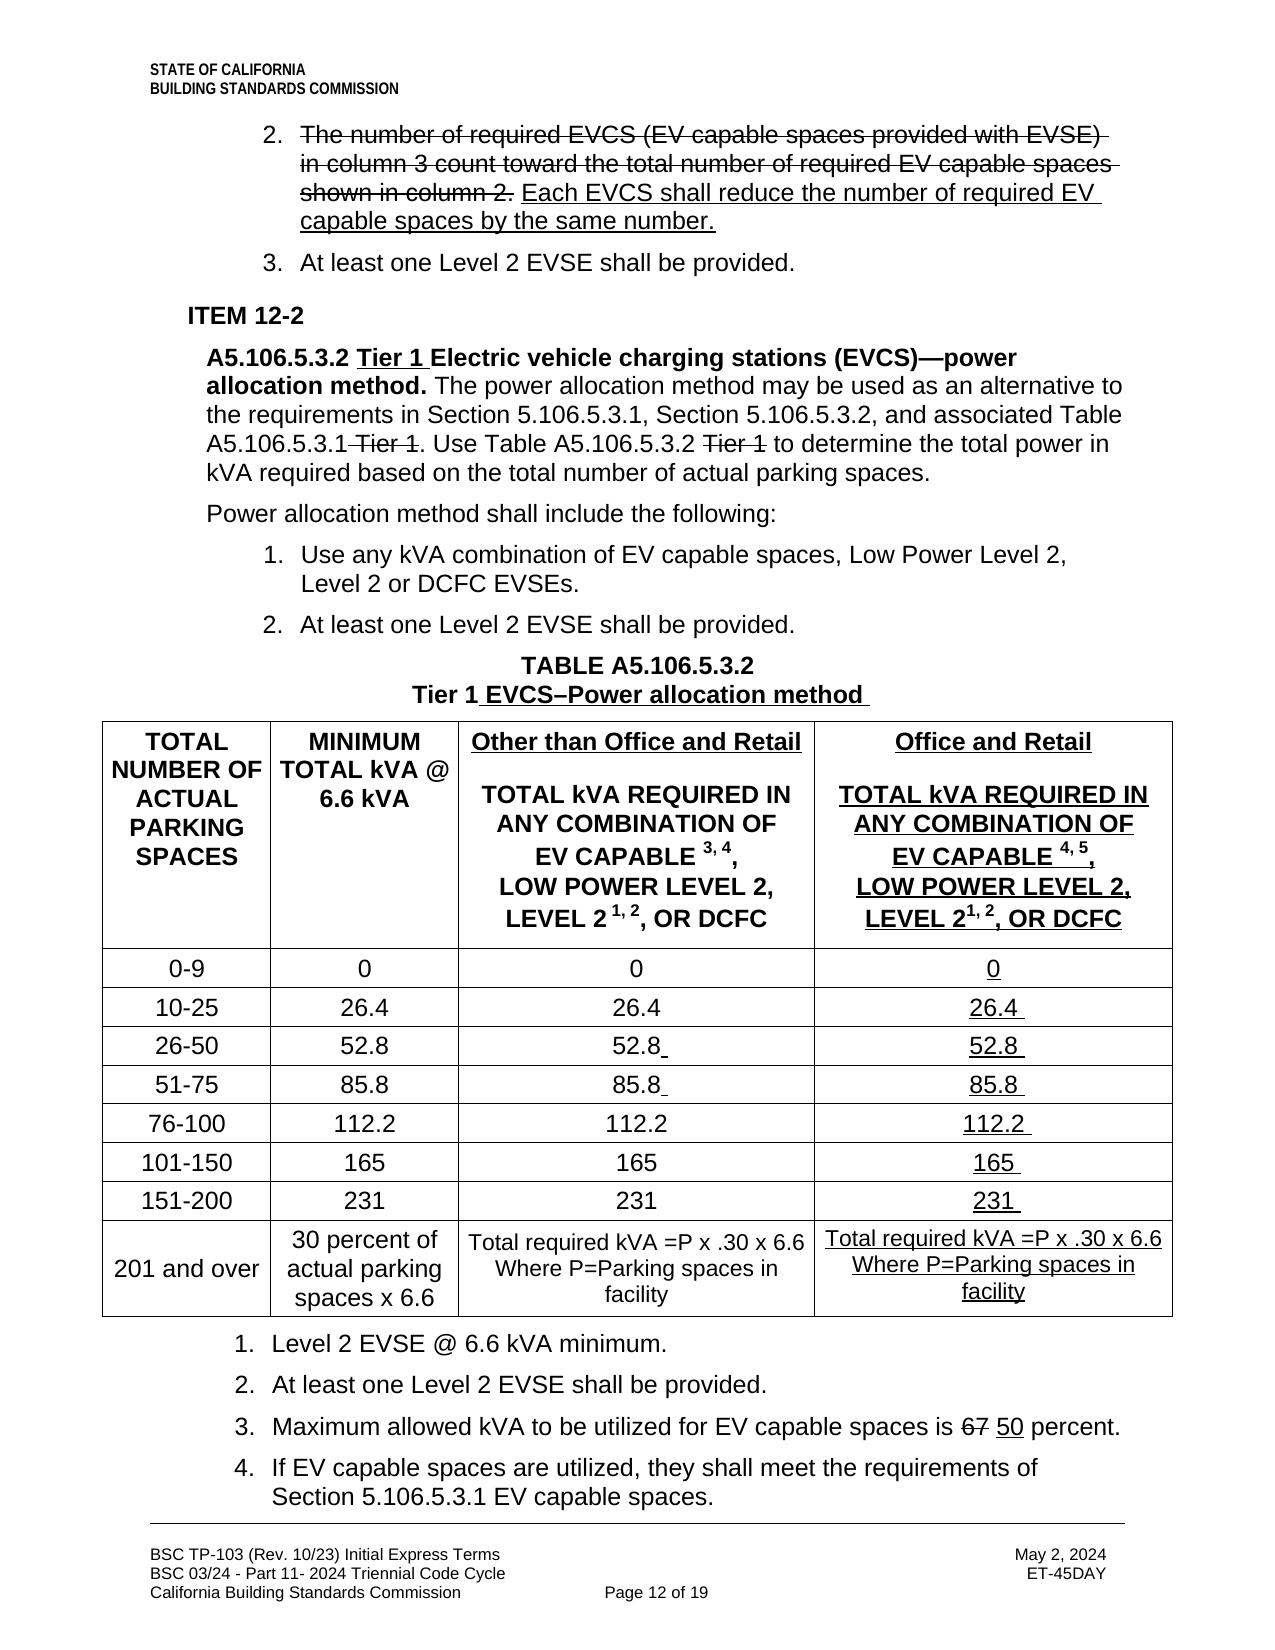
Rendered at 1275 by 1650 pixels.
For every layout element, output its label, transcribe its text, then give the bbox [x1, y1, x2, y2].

text Power allocation method shall include the following: [206, 499, 1125, 527]
list At least one Level 2 EVSE shall be provided. [262, 610, 1125, 639]
list At least one Level 2 EVSE shall be provided. [234, 1371, 1125, 1399]
table_cell 165 [459, 1143, 814, 1181]
table_cell 52.8 [271, 1027, 458, 1064]
list At least one Level 2 EVSE shall be provided. [262, 247, 1125, 276]
table_header TOTAL NUMBER OF ACTUAL PARKING SPACES [103, 722, 270, 948]
table_cell 101-150 [103, 1143, 270, 1181]
list The number of required EVCS (EV capable spaces provided with EVSE) in column 3 count toward the total number of required EV capable spaces shown in column 2. Each EVCS shall reduce the number of required EV capable spaces by the same number. [262, 120, 1125, 235]
table_cell 231 [271, 1182, 458, 1219]
table_cell 165 [815, 1143, 1172, 1181]
text TABLE A5.106.5.3.2 Tier 1 EVCS–Power allocation method [150, 651, 1125, 709]
table_cell 151-200 [103, 1182, 270, 1219]
table_header Office and Retail TOTAL kVA REQUIRED IN ANY COMBINATION OF EV CAPABLE 4, 5, LOW POWER LEVEL 2, LEVEL 21, 2, OR DCFC [815, 722, 1172, 948]
table_cell 26.4 [815, 988, 1172, 1026]
table_header Other than Office and Retail TOTAL kVA REQUIRED IN ANY COMBINATION OF EV CAPABLE 3, 4, LOW POWER LEVEL 2, LEVEL 2 1, 2, OR DCFC [459, 722, 814, 948]
table_cell 26.4 [459, 988, 814, 1026]
table_cell 0-9 [103, 949, 270, 987]
table_cell Total required kVA =P x .30 x 6.6 Where P=Parking spaces in facility [815, 1221, 1172, 1316]
table_cell 52.8 [815, 1027, 1172, 1064]
table_cell 0 [815, 949, 1172, 987]
table_cell 0 [459, 949, 814, 987]
table_cell Total required kVA =P x .30 x 6.6 Where P=Parking spaces in facility [459, 1221, 814, 1316]
table_cell 112.2 [271, 1104, 458, 1142]
table_cell 165 [271, 1143, 458, 1181]
table_cell 231 [815, 1182, 1172, 1219]
list Maximum allowed kVA to be utilized for EV capable spaces is 67 50 percent. [234, 1412, 1125, 1441]
table_cell 52.8 [459, 1027, 814, 1064]
list If EV capable spaces are utilized, they shall meet the requirements of Section 5.106.5.3.1 EV capable spaces. [234, 1453, 1125, 1511]
table_cell 0 [271, 949, 458, 987]
list Level 2 EVSE @ 6.6 kVA minimum. [234, 1329, 1125, 1358]
table_cell 112.2 [459, 1104, 814, 1142]
table_cell 201 and over [103, 1221, 270, 1316]
table_cell 10-25 [103, 988, 270, 1026]
table_cell 85.8 [815, 1066, 1172, 1103]
text A5.106.5.3.2 Tier 1 Electric vehicle charging stations (EVCS)—power allocation method. The power allocation method may be used as an alternative to the requirements in Section 5.106.5.3.1, Section 5.106.5.3.2, and associated Table A5.106.5.3.1 Tier 1. Use Table A5.106.5.3.2 Tier 1 to determine the total power in kVA required based on the total number of actual parking spaces. [206, 342, 1125, 486]
table_cell 51-75 [103, 1066, 270, 1103]
table_cell 76-100 [103, 1104, 270, 1142]
table_header MINIMUM TOTAL kVA @ 6.6 kVA [271, 722, 458, 948]
table_cell 26.4 [271, 988, 458, 1026]
table_cell 26-50 [103, 1027, 270, 1064]
subtitle ITEM 12-2 [187, 301, 1125, 330]
table_cell 112.2 [815, 1104, 1172, 1142]
table_cell 30 percent of actual parking spaces x 6.6 [271, 1221, 458, 1316]
table_cell 231 [459, 1182, 814, 1219]
list Use any kVA combination of EV capable spaces, Low Power Level 2, Level 2 or DCFC EVSEs. [263, 540, 1125, 597]
table_cell 85.8 [271, 1066, 458, 1103]
table_cell 85.8 [459, 1066, 814, 1103]
